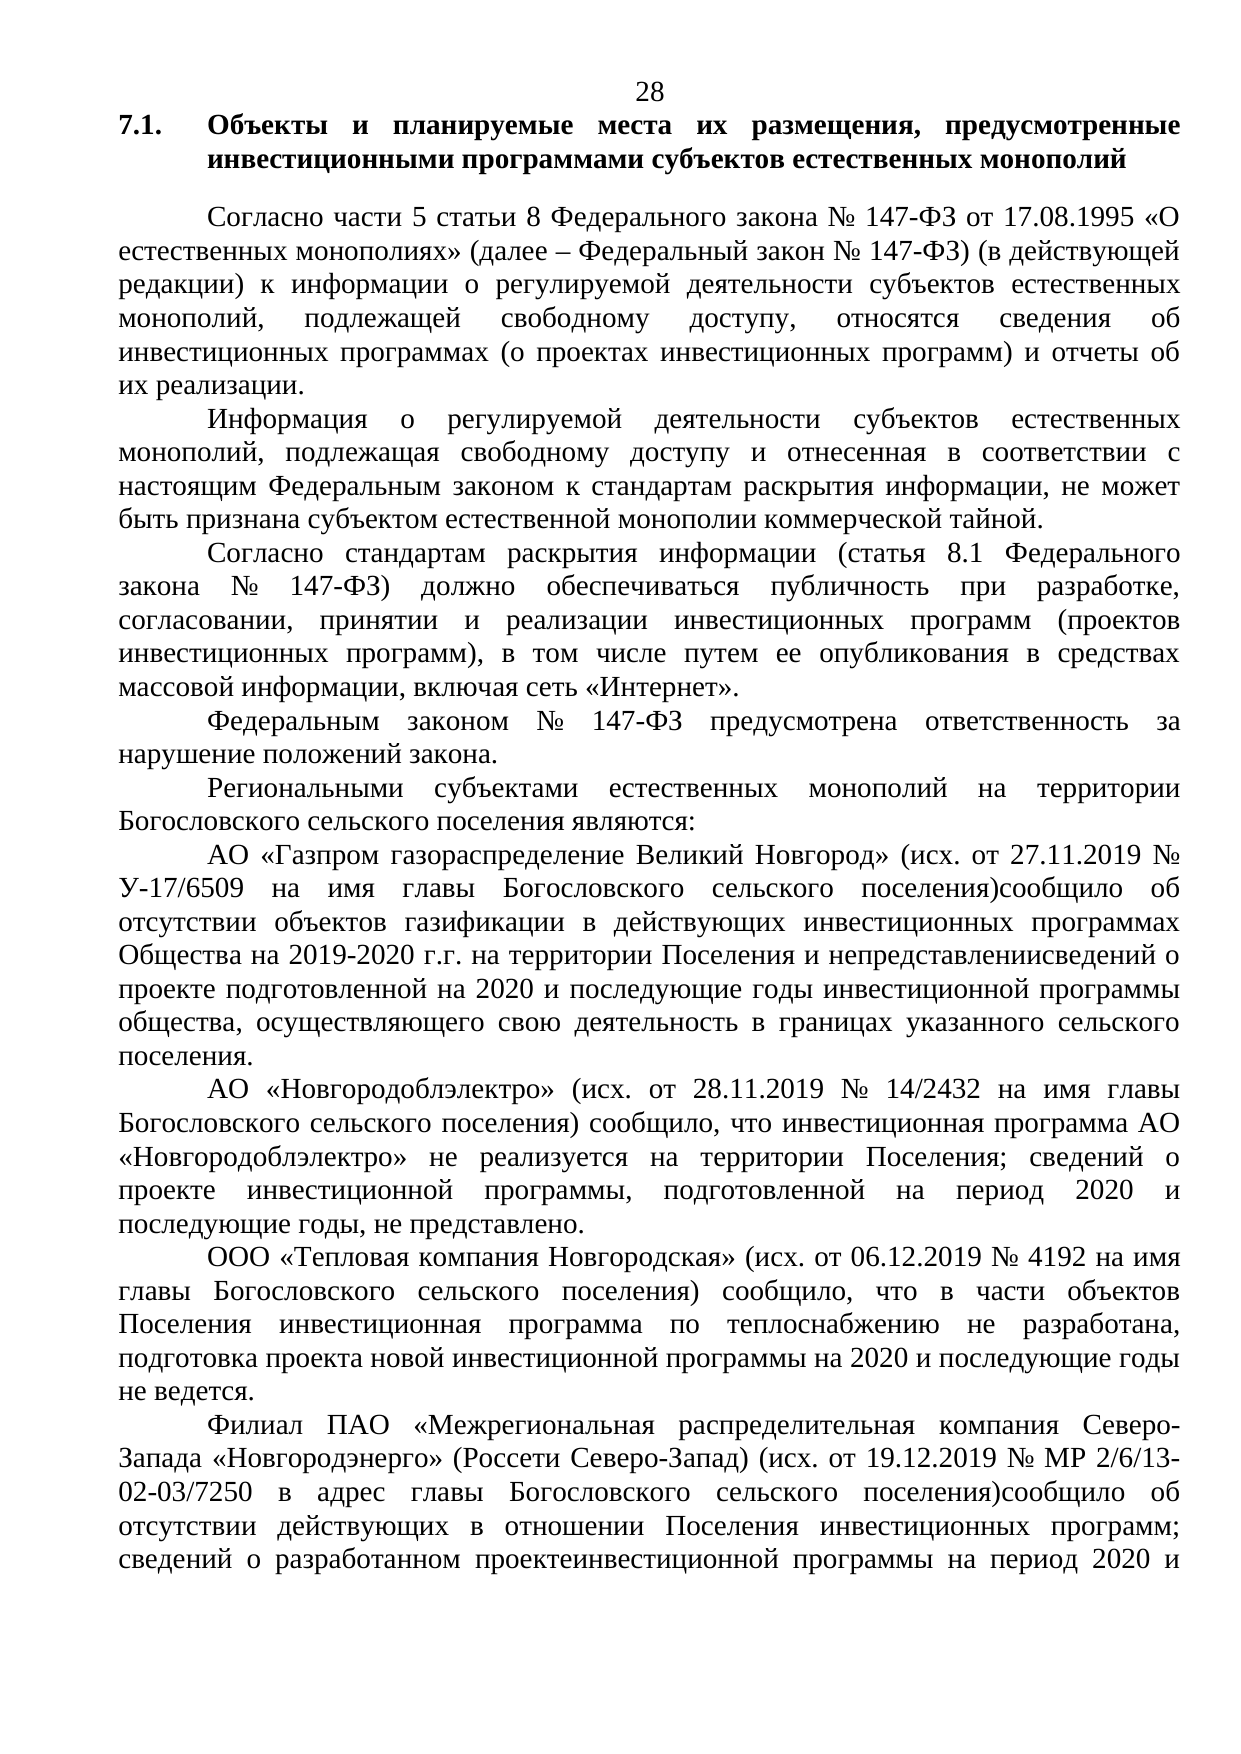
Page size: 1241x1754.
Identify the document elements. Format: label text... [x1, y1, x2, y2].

text ООО «Тепловая компания Новгородская» (исх. от 06.12.2019 № 4192 на имя главы Богословского сельского поселения) сообщило, что в части объектов Поселения инвестиционная программа по теплоснабжению не разработана, подготовка проекта новой инвестиционной программы на 2020 и последующие годы не ведется. [118, 1239, 1181, 1407]
text Согласно стандартам раскрытия информации (статья 8.1 Федерального закона № 147-ФЗ) должно обеспечиваться публичность при разработке, согласовании, принятии и реализации инвестиционных программ (проектов инвестиционных программ), в том числе путем ее опубликования в средствах массовой информации, включая сеть «Интернет». [118, 535, 1181, 703]
text Информация о регулируемой деятельности субъектов естественных монополий, подлежащая свободному доступу и отнесенная в соответствии с настоящим Федеральным законом к стандартам раскрытия информации, не может быть признана субъектом естественной монополии коммерческой тайной. [118, 401, 1181, 535]
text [118, 1407, 1181, 1575]
text Федеральным законом № 147-ФЗ предусмотрена ответственность за нарушение положений закона. [118, 703, 1181, 770]
text Региональными субъектами естественных монополий на территории Богословского сельского поселения являются: [118, 770, 1181, 837]
text Согласно части 5 статьи 8 Федерального закона № 147-ФЗ от 17.08.1995 «О естественных монополиях» (далее – Федеральный закон № 147-ФЗ) (в действующей редакции) к информации о регулируемой деятельности субъектов естественных монополий, подлежащей свободному доступу, относятся сведения об инвестиционных программах (о проектах инвестиционных программ) и отчеты об их реализации. [118, 199, 1181, 401]
subtitle Объекты и планируемые места их размещения, предусмотренные инвестиционными программами субъектов естественных монополий [118, 107, 1181, 174]
text АО «Газпром газораспределение Великий Новгород» (исх. от 27.11.2019 № У-17/6509 на имя главы Богословского сельского поселения)сообщило об отсутствии объектов газификации в действующих инвестиционных программах Общества на 2019-2020 г.г. на территории Поселения и непредставлениисведений о проекте подготовленной на 2020 и последующие годы инвестиционной программы общества, осуществляющего свою деятельность в границах указанного сельского поселения. [118, 837, 1181, 1072]
text АО «Новгородоблэлектро» (исх. от 28.11.2019 № 14/2432 на имя главы Богословского сельского поселения) сообщило, что инвестиционная программа АО «Новгородоблэлектро» не реализуется на территории Поселения; сведений о проекте инвестиционной программы, подготовленной на период 2020 и последующие годы, не представлено. [118, 1072, 1181, 1239]
